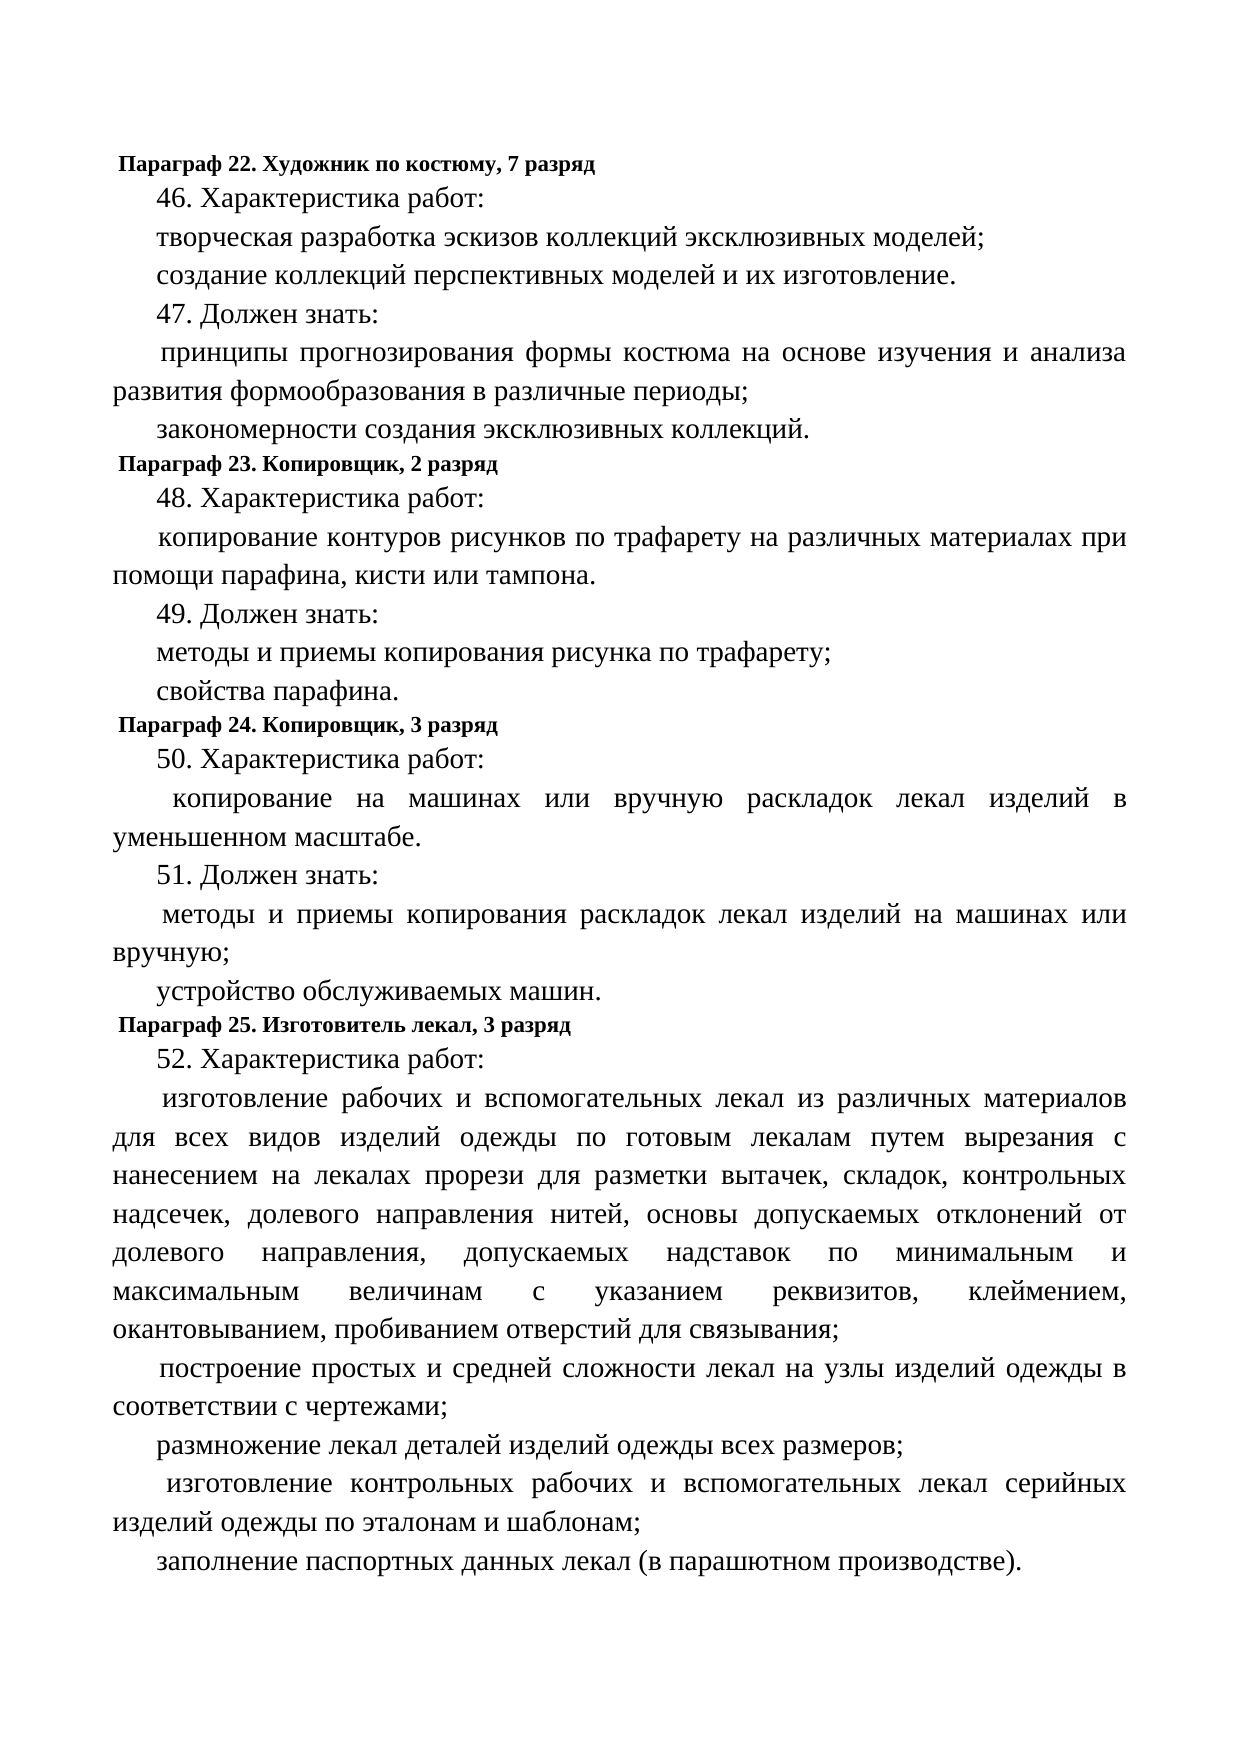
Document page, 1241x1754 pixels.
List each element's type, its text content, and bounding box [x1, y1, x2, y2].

text устройство обслуживаемых машин. [112, 973, 1128, 1006]
text изготовление рабочих и вспомогательных лекал из различных материалов для всех видов изделий одежды по готовым лекалам путем вырезания с нанесением на лекалах прорези для разметки вытачек, складок, контрольных надсечек, долевого направления нитей, основы допускаемых отклонений от долевого направления, допускаемых надставок по минимальным и максимальным величинам с указанием реквизитов, клеймением, окантовыванием, пробиванием отверстий для связывания; [112, 1080, 1128, 1345]
text 49. Должен знать: [112, 596, 1128, 629]
text 48. Характеристика работ: [112, 480, 1128, 514]
text творческая разработка эскизов коллекций эксклюзивных моделей; [112, 219, 1128, 252]
text размножение лекал деталей изделий одежды всех размеров; [112, 1427, 1128, 1461]
text изготовление контрольных рабочих и вспомогательных лекал серийных изделий одежды по эталонам и шаблонам; [112, 1466, 1128, 1538]
text 47. Должен знать: [112, 296, 1128, 329]
text 46. Характеристика работ: [112, 180, 1128, 214]
text методы и приемы копирования рисунка по трафарету; [112, 634, 1128, 668]
text Параграф 25. Изготовитель лекал, 3 разряд [112, 1011, 1128, 1038]
text закономерности создания эксклюзивных коллекций. [112, 411, 1128, 445]
text копирование на машинах или вручную раскладок лекал изделий в уменьшенном масштабе. [112, 780, 1128, 852]
text методы и приемы копирования раскладок лекал изделий на машинах или вручную; [112, 896, 1128, 968]
text 52. Характеристика работ: [112, 1042, 1128, 1075]
text Параграф 23. Копировщик, 2 разряд [112, 450, 1128, 476]
text свойства парафина. [112, 673, 1128, 706]
text принципы прогнозирования формы костюма на основе изучения и анализа развития формообразования в различные периоды; [112, 334, 1128, 406]
text 50. Характеристика работ: [112, 742, 1128, 775]
text Параграф 22. Художник по костюму, 7 разряд [112, 150, 1128, 176]
text Параграф 24. Копировщик, 3 разряд [112, 711, 1128, 738]
text создание коллекций перспективных моделей и их изготовление. [112, 257, 1128, 291]
text построение простых и средней сложности лекал на узлы изделий одежды в соответствии с чертежами; [112, 1350, 1128, 1422]
text копирование контуров рисунков по трафарету на различных материалах при помощи парафина, кисти или тампона. [112, 519, 1128, 591]
text заполнение паспортных данных лекал (в парашютном производстве). [112, 1543, 1128, 1576]
text 51. Должен знать: [112, 857, 1128, 891]
